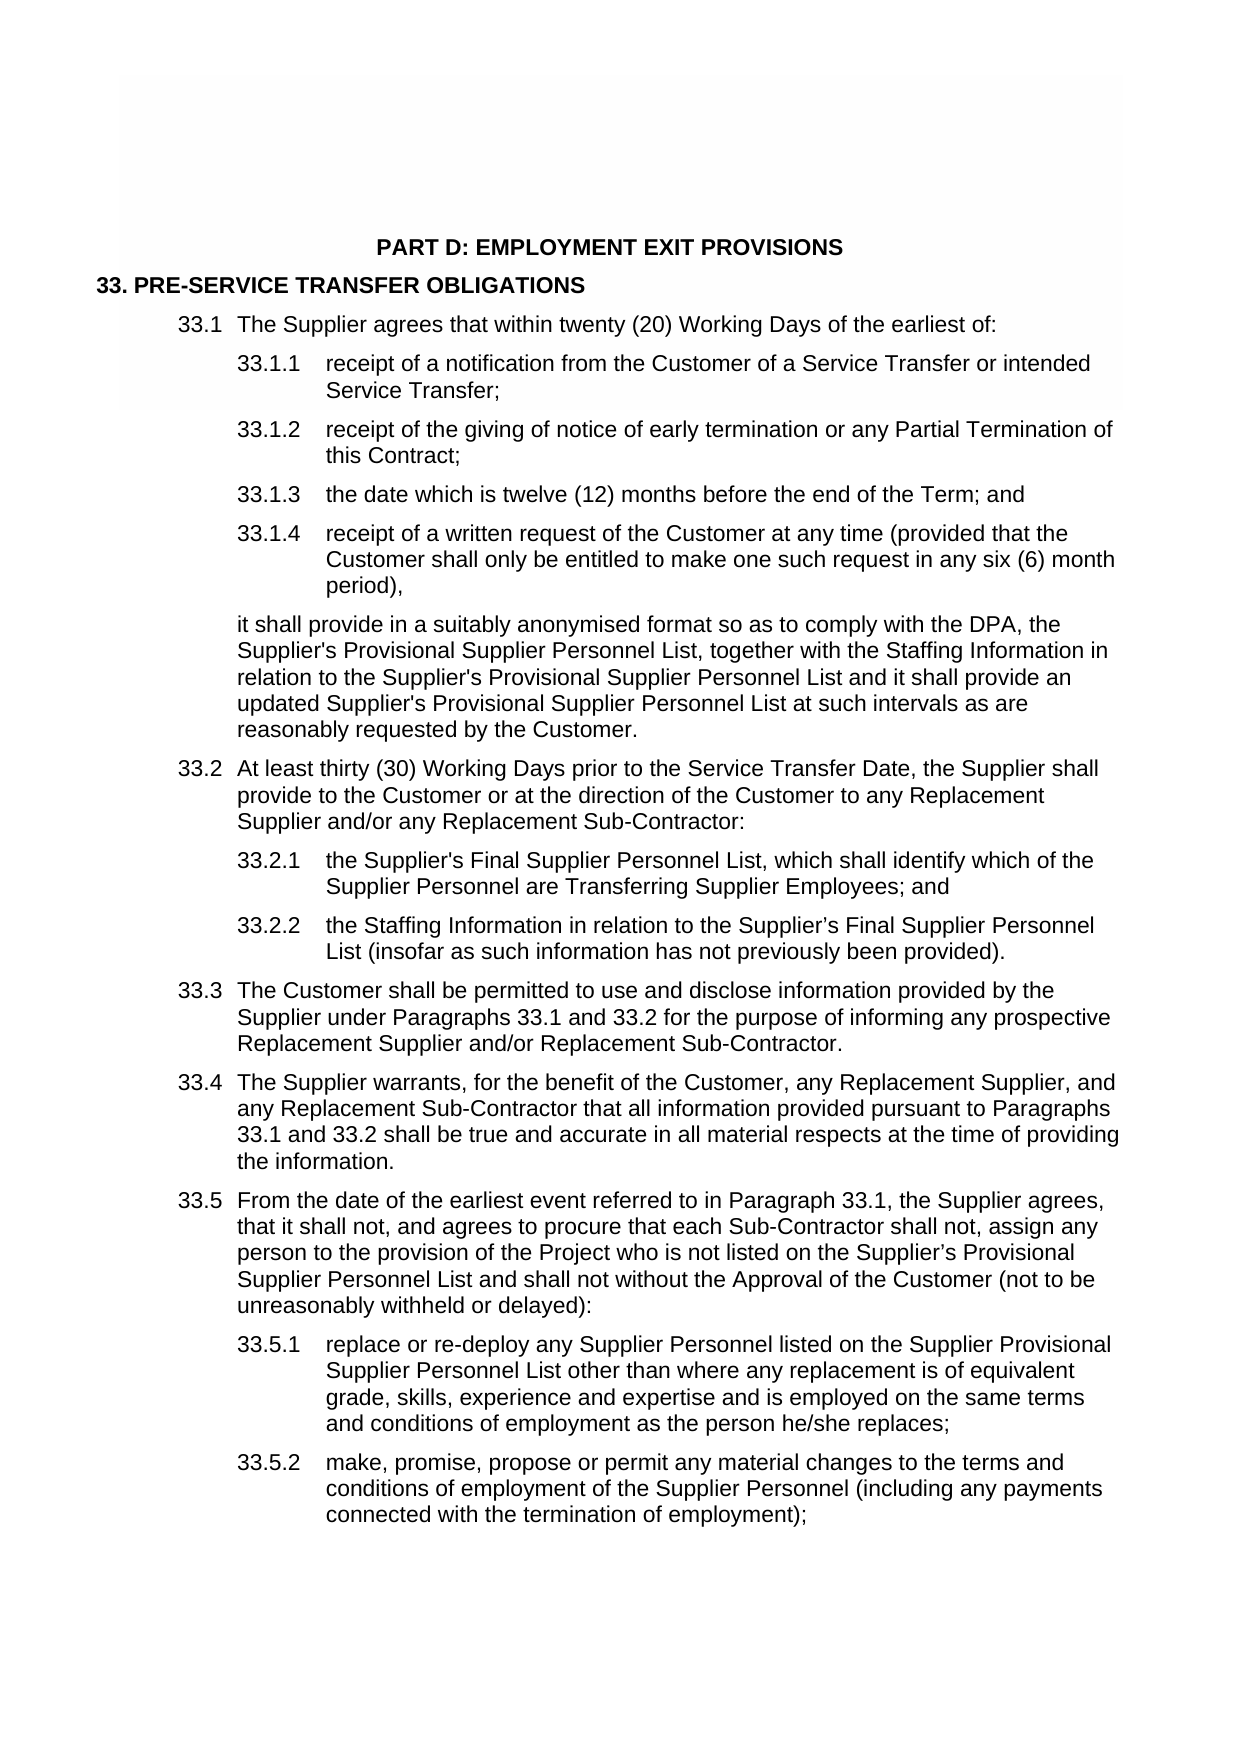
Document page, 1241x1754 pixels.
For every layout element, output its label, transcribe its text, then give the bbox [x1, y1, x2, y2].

list From the date of the earliest event referred to in Paragraph 33.1, the Supplier agrees, that it shall not, and agrees to procure that each Sub-Contractor shall not, assign any person to the provision of the Project who is not listed on the Supplier’s Provisional Supplier Personnel List and shall not without the Approval of the Customer (not to be unreasonably withheld or delayed): [178, 1187, 1122, 1318]
subtitle PRE-SERVICE TRANSFER OBLIGATIONS [96, 272, 1134, 299]
list receipt of a written request of the Customer at any time (provided that the Customer shall only be entitled to make one such request in any six (6) month period), [237, 519, 1122, 599]
list make, promise, propose or permit any material changes to the terms and conditions of employment of the Supplier Personnel (including any payments connected with the termination of employment); [237, 1449, 1122, 1528]
list the Staffing Information in relation to the Supplier’s Final Supplier Personnel List (insofar as such information has not previously been provided). [237, 912, 1122, 964]
list The Supplier agrees that within twenty (20) Working Days of the earliest of: [178, 311, 1134, 338]
list receipt of a notification from the Customer of a Service Transfer or intended Service Transfer; [237, 350, 1122, 403]
text it shall provide in a suitably anonymised format so as to comply with the DPA, the Supplier's Provisional Supplier Personnel List, together with the Staffing Information in relation to the Supplier's Provisional Supplier Personnel List and it shall provide an updated Supplier's Provisional Supplier Personnel List at such intervals as are reasonably requested by the Customer. [237, 611, 1122, 743]
list replace or re-deploy any Supplier Personnel listed on the Supplier Provisional Supplier Personnel List other than where any replacement is of equivalent grade, skills, experience and expertise and is employed on the same terms and conditions of employment as the person he/she replaces; [237, 1331, 1122, 1436]
list The Supplier warrants, for the benefit of the Customer, any Replacement Supplier, and any Replacement Sub-Contractor that all information provided pursuant to Paragraphs 33.1 and 33.2 shall be true and accurate in all material respects at the time of providing the information. [178, 1068, 1122, 1174]
list The Customer shall be permitted to use and disclose information provided by the Supplier under Paragraphs 33.1 and 33.2 for the purpose of informing any prospective Replacement Supplier and/or Replacement Sub-Contractor. [178, 977, 1122, 1056]
subtitle PART D: EMPLOYMENT EXIT PROVISIONS [85, 235, 1134, 260]
list receipt of the giving of notice of early termination or any Partial Termination of this Contract; [237, 416, 1122, 468]
list the date which is twelve (12) months before the end of the Term; and [237, 481, 1134, 507]
list the Supplier's Final Supplier Personnel List, which shall identify which of the Supplier Personnel are Transferring Supplier Employees; and [237, 847, 1122, 899]
list At least thirty (30) Working Days prior to the Service Transfer Date, the Supplier shall provide to the Customer or at the direction of the Customer to any Replacement Supplier and/or any Replacement Sub-Contractor: [178, 755, 1122, 834]
